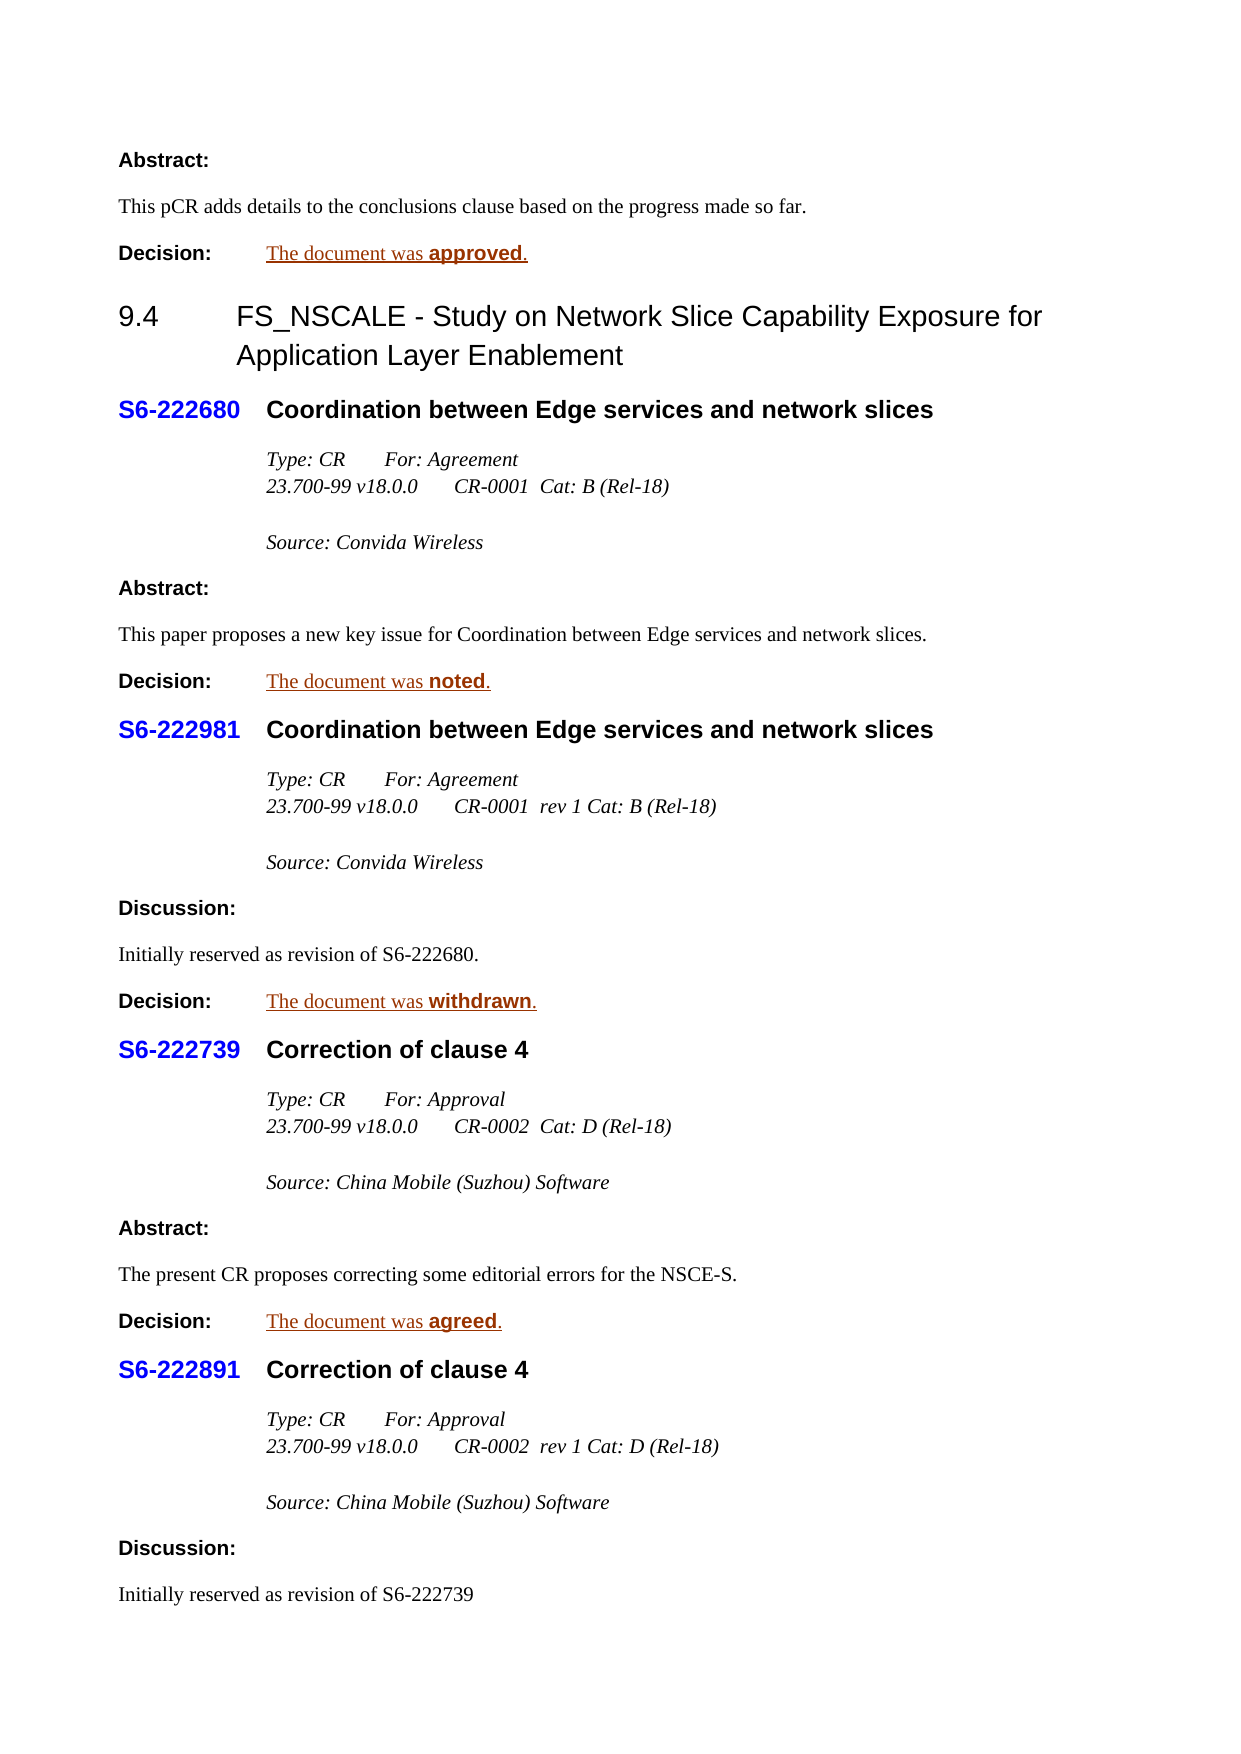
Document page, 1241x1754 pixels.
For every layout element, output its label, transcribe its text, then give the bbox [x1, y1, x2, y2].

text Discussion: [118, 1536, 1122, 1560]
text Type: CR For: Approval 23.700-99 v18.0.0 CR-0002 Cat: D (Rel-18) Source: China Mobile (Suzhou) Software [118, 1087, 1122, 1194]
text Type: CR For: Approval 23.700-99 v18.0.0 CR-0002 rev 1 Cat: D (Rel-18) Source: China Mobile (Suzhou) Software [118, 1407, 1122, 1514]
text Type: CR For: Agreement 23.700-99 v18.0.0 CR-0001 rev 1 Cat: B (Rel-18) Source: Convida Wireless [118, 767, 1122, 874]
text This paper proposes a new key issue for Coordination between Edge services and network slices. [118, 622, 1122, 646]
text Discussion: [118, 896, 1122, 920]
text Abstract: [118, 148, 1122, 172]
text Decision: The document was withdrawn. [118, 989, 1122, 1013]
subtitle 9.4 FS_NSCALE - Study on Network Slice Capability Exposure for Application Layer Enablement [118, 299, 1122, 371]
text Type: CR For: Agreement 23.700-99 v18.0.0 CR-0001 Cat: B (Rel-18) Source: Convida Wireless [118, 447, 1122, 554]
text Initially reserved as revision of S6-222680. [118, 942, 1122, 966]
text Decision: The document was noted. [118, 669, 1122, 693]
text Decision: The document was agreed. [118, 1309, 1122, 1333]
text S6-222739 Correction of clause 4 [118, 1035, 1122, 1064]
text Decision: The document was approved. [118, 240, 1122, 264]
text The present CR proposes correcting some editorial errors for the NSCE-S. [118, 1262, 1122, 1286]
text This pCR adds details to the conclusions clause based on the progress made so far. [118, 194, 1122, 218]
text Initially reserved as revision of S6-222739 [118, 1582, 1122, 1606]
text Abstract: [118, 576, 1122, 600]
text S6-222891 Correction of clause 4 [118, 1355, 1122, 1384]
text S6-222981 Coordination between Edge services and network slices [118, 715, 1122, 744]
text S6-222680 Coordination between Edge services and network slices [118, 395, 1122, 424]
text Abstract: [118, 1216, 1122, 1240]
